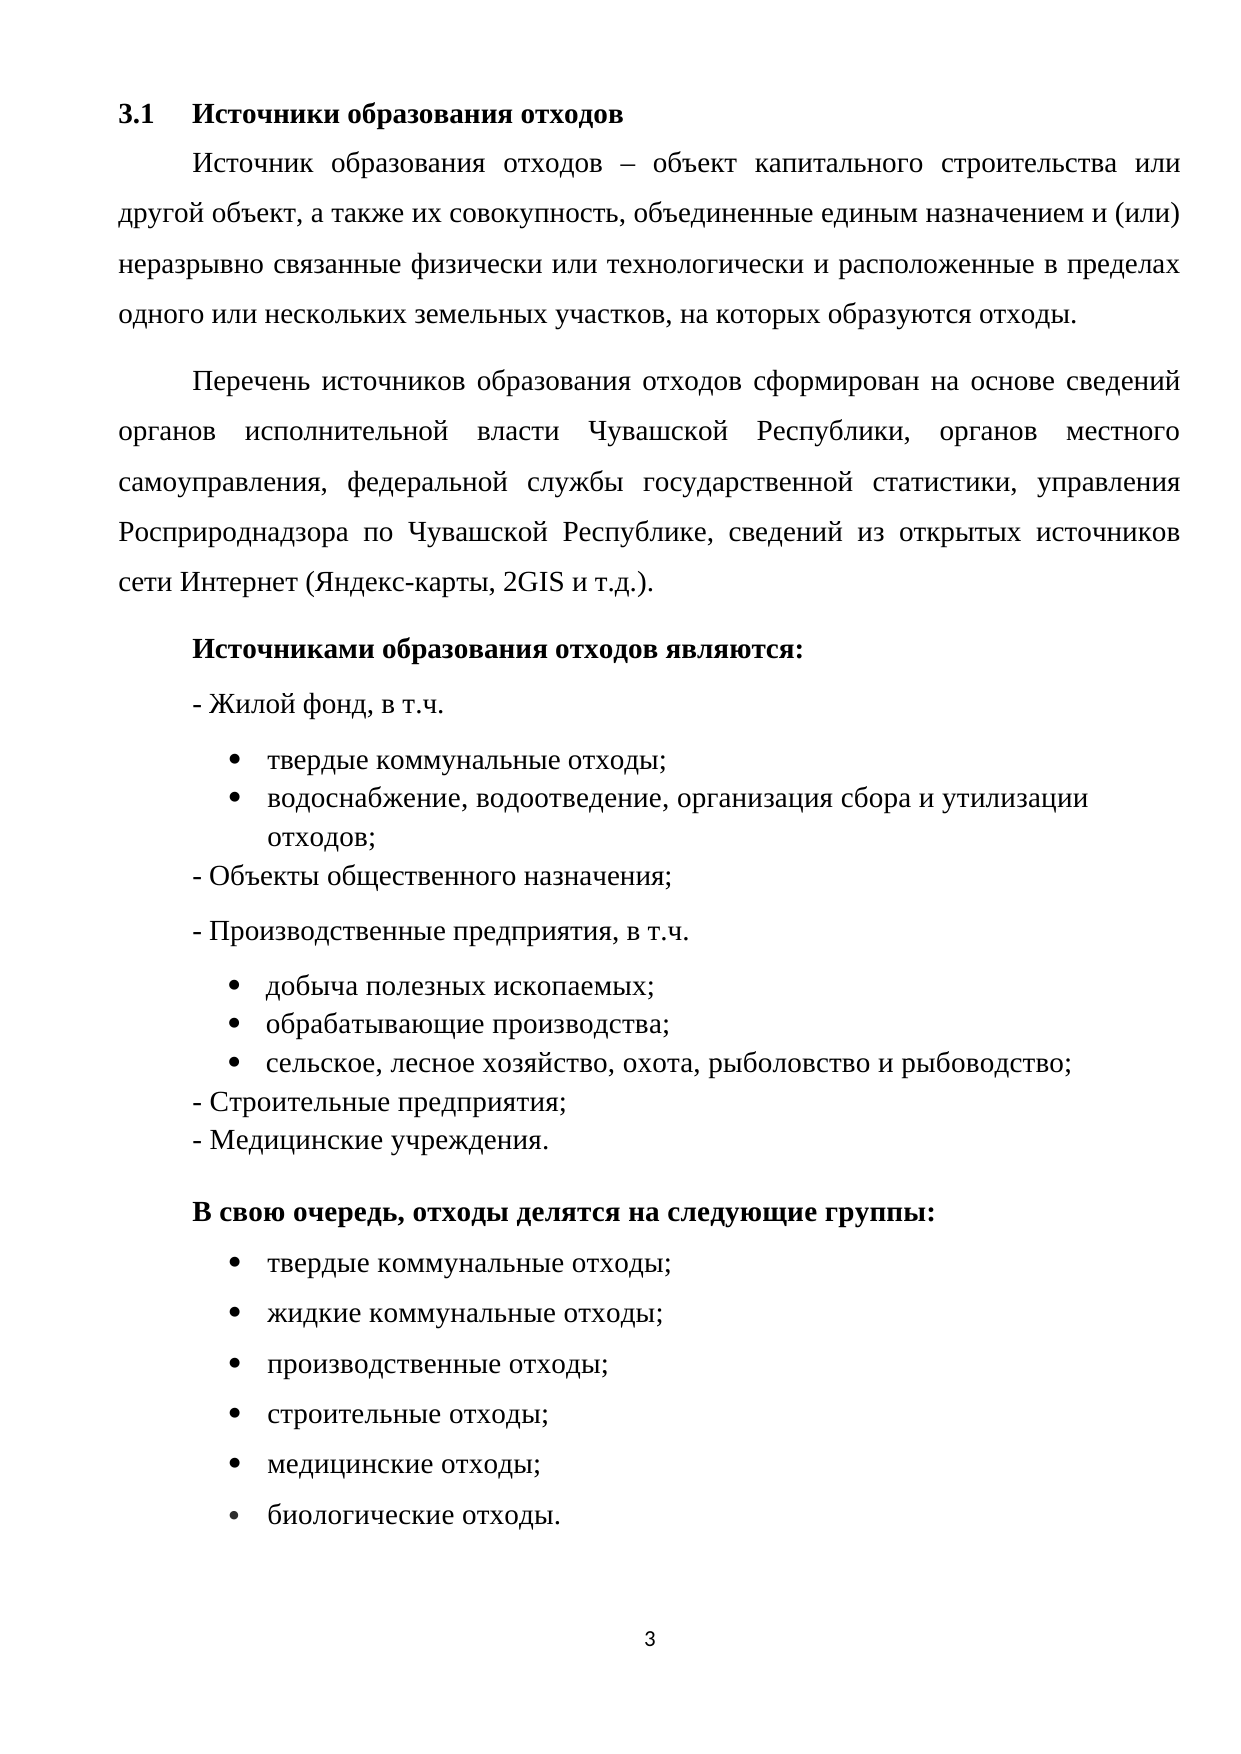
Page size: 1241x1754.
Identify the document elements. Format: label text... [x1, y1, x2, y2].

list строительные отходы; [229, 1396, 1181, 1430]
text - Строительные предприятия; [118, 1084, 1181, 1117]
text - Производственные предприятия, в т.ч. [118, 913, 1181, 946]
text - Объекты общественного назначения; [118, 858, 1181, 891]
text - Жилой фонд, в т.ч. [118, 687, 1181, 720]
list жидкие коммунальные отходы; [229, 1295, 1181, 1329]
list сельское, лесное хозяйство, охота, рыболовство и рыбоводство; [155, 1045, 1181, 1079]
text Перечень источников образования отходов сформирован на основе сведений органов исполнительной власти Чувашской Республики, органов местного самоуправления, федеральной службы государственной статистики, управления Росприроднадзора по Чувашской Республике, сведений из открытых источников сети Интернет (Яндекс-карты, 2GIS и т.д.). [118, 363, 1181, 598]
list производственные отходы; [229, 1346, 1181, 1379]
text Источник образования отходов – объект капитального строительства или другой объект, а также их совокупность, объединенные единым назначением и (или) неразрывно связанные физически или технологически и расположенные в пределах одного или нескольких земельных участков, на которых образуются отходы. [118, 145, 1181, 330]
list обрабатывающие производства; [155, 1007, 1181, 1040]
text - Медицинские учреждения. [118, 1122, 1181, 1156]
text Источниками образования отходов являются: [118, 631, 1181, 665]
list твердые коммунальные отходы; [229, 742, 1181, 775]
text В свою очередь, отходы делятся на следующие группы: [118, 1194, 1181, 1228]
list медицинские отходы; [229, 1447, 1181, 1480]
subtitle Источники образования отходов [118, 97, 1181, 130]
list биологические отходы. [229, 1497, 1181, 1531]
list добыча полезных ископаемых; [155, 968, 1181, 1002]
list твердые коммунальные отходы; [229, 1245, 1181, 1278]
list водоснабжение, водоотведение, организация сбора и утилизации отходов; [229, 780, 1181, 853]
